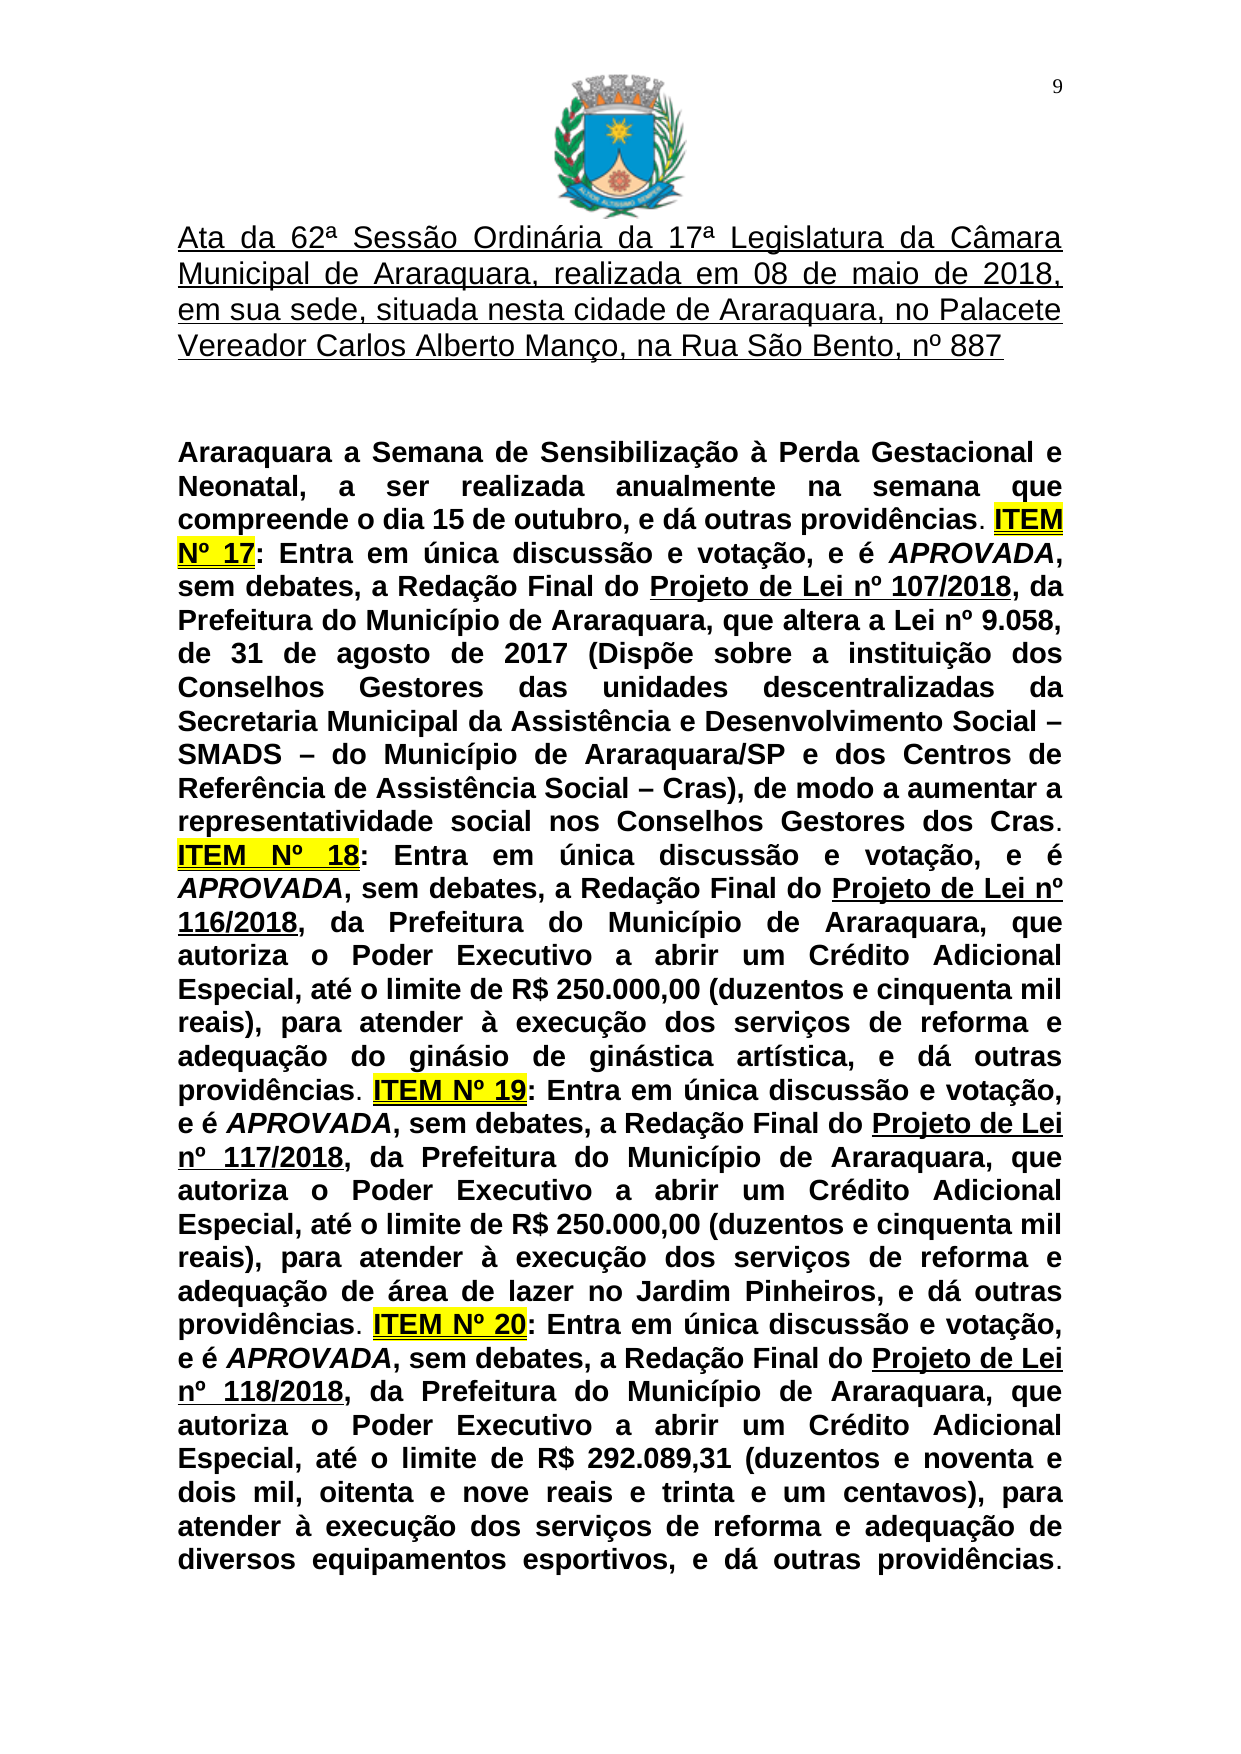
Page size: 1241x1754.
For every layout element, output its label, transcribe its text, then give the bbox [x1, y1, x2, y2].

picture [553, 73, 687, 219]
